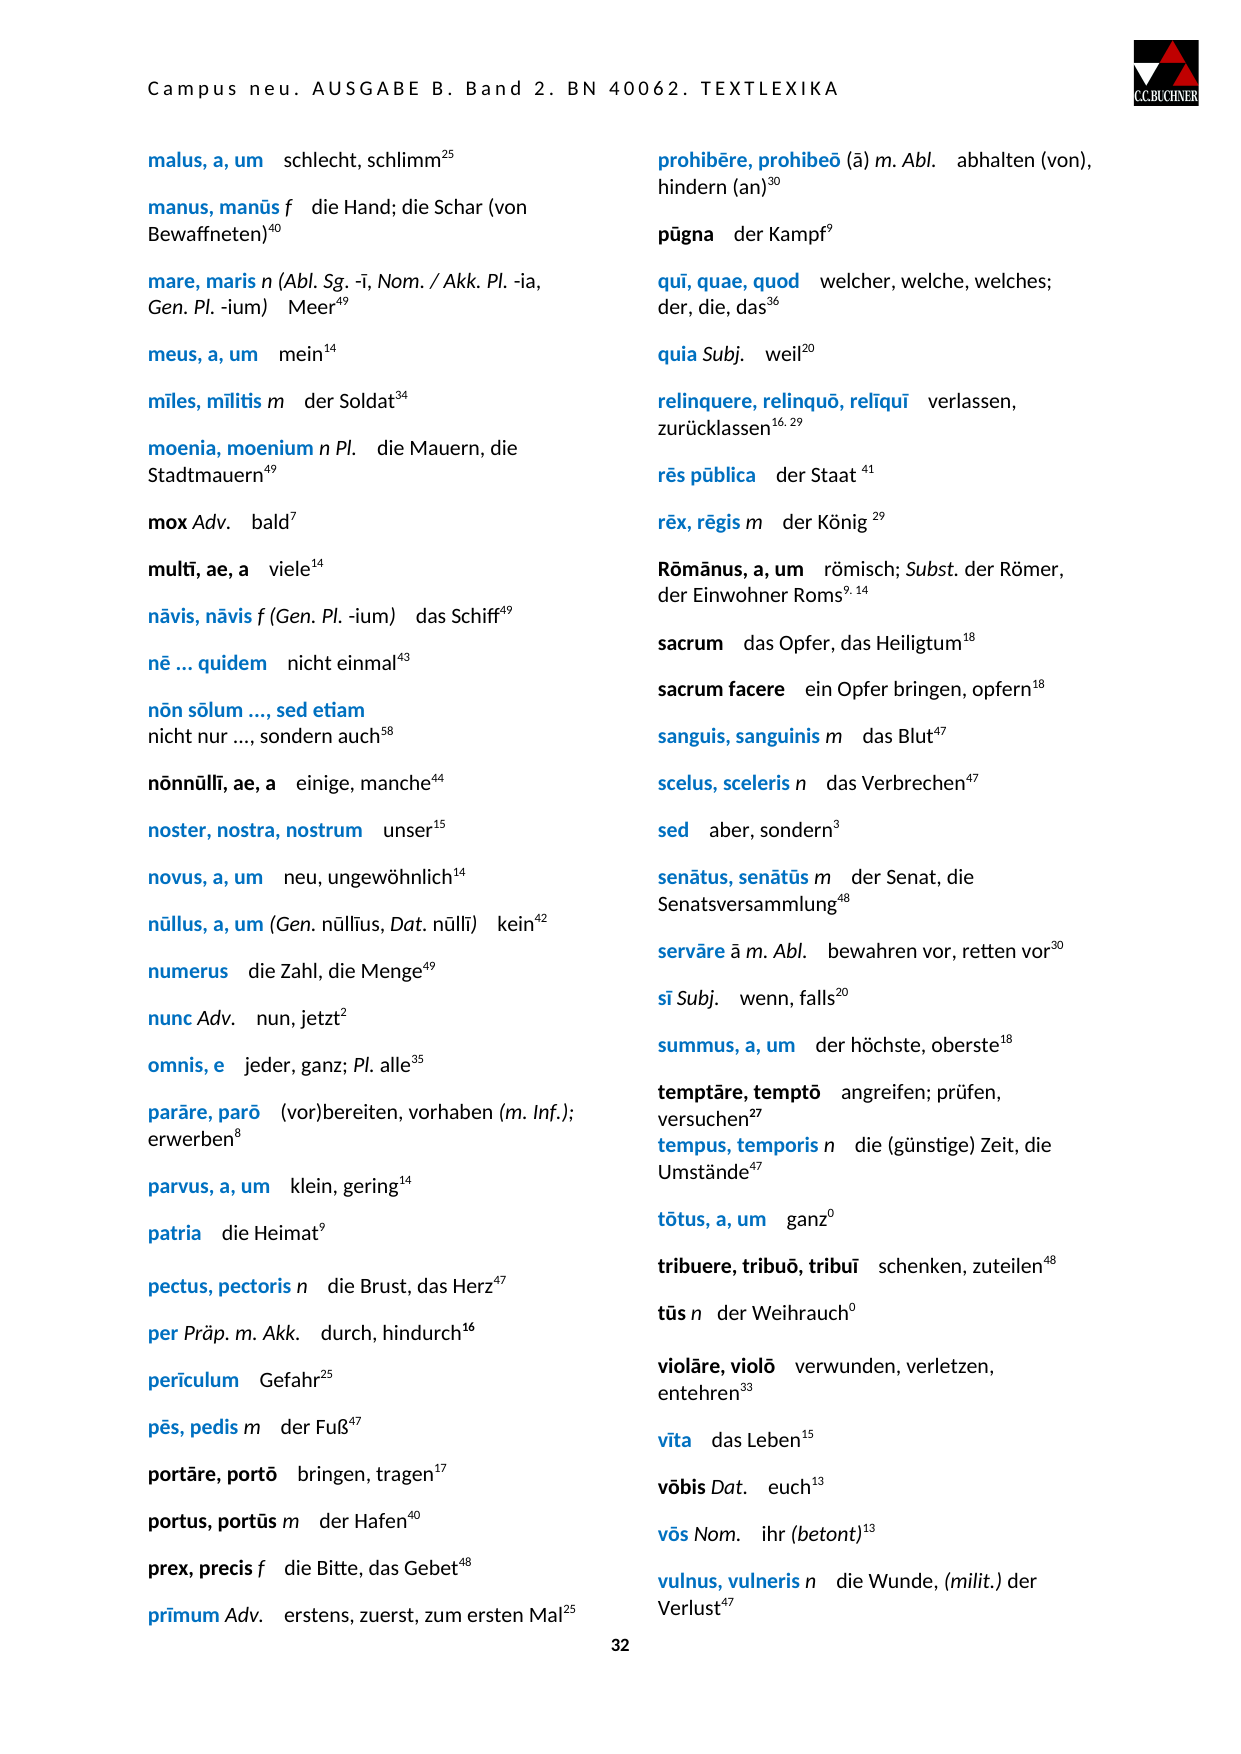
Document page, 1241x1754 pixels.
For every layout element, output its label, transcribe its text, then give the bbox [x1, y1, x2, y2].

text tempus, temporis n die (günstige) Zeit, die Umstände47 [658, 1131, 1092, 1185]
text pectus, pectoris n die Brust, das Herz47 [148, 1272, 583, 1299]
text novus, a, um neu, ungewöhnlich14 [148, 863, 583, 890]
text parvus, a, um klein, gering14 [148, 1172, 583, 1199]
text violāre, violō verwunden, verletzen, entehren33 [658, 1352, 1092, 1406]
text Gen. Pl. -ium) Meer49 [148, 293, 583, 320]
text manus, manūs f die Hand; die Schar (von Bewaffneten)40 [148, 193, 583, 246]
text vulnus, vulneris n die Wunde, (milit.) der Verlust47 [658, 1567, 1092, 1620]
text prīmum Adv. erstens, zuerst, zum ersten Mal25 [148, 1601, 583, 1628]
text rēx, rēgis m der König 29 [658, 508, 1092, 535]
text relinquere, relinquō, relīquī verlassen, zurücklassen16. 29 [658, 387, 1092, 441]
text per Präp. m. Akk. durch, hindurch16 [148, 1319, 583, 1346]
text mox Adv. bald7 [148, 508, 583, 535]
text tūs n der Weihrauch0 [658, 1299, 1092, 1326]
text scelus, sceleris n das Verbrechen47 [658, 769, 1092, 796]
text nōn sōlum ..., sed etiam nicht nur ..., sondern auch58 [148, 696, 583, 749]
text nāvis, nāvis f (Gen. Pl. -ium) das Schiff49 [148, 602, 583, 629]
text quī, quae, quod welcher, welche, welches; [658, 267, 1092, 293]
text vōs Nom. ihr (betont)13 [658, 1520, 1092, 1547]
text summus, a, um der höchste, oberste18 [658, 1031, 1092, 1058]
text nē ... quidem nicht einmal43 [148, 649, 583, 676]
text multī, ae, a viele14 [148, 555, 583, 582]
text sed aber, sondern3 [658, 817, 1092, 843]
text nunc Adv. nun, jetzt2 [148, 1004, 583, 1031]
picture [1133, 40, 1199, 106]
text meus, a, um mein14 [148, 340, 583, 367]
text prex, precis f die Bitte, das Gebet48 [148, 1554, 583, 1581]
text servāre ā m. Abl. bewahren vor, retten vor30 [658, 937, 1092, 964]
text noster, nostra, nostrum unser15 [148, 817, 583, 843]
text vīta das Leben15 [658, 1426, 1092, 1453]
text temptāre, temptō angreifen; prüfen, versuchen27 [658, 1078, 1092, 1131]
text perīculum Gefahr25 [148, 1366, 583, 1393]
text parāre, parō (vor)bereiten, vorhaben (m. Inf.); erwerben8 [148, 1098, 583, 1152]
text portāre, portō bringen, tragen17 [148, 1460, 583, 1487]
text der, die, das36 [658, 293, 1092, 320]
text rēs pūblica der Staat 41 [658, 461, 1092, 488]
text malus, a, um schlecht, schlimm25 [148, 146, 583, 173]
text pūgna der Kampf9 [658, 220, 1092, 246]
text senātus, senātūs m der Senat, die Senatsversammlung48 [658, 863, 1092, 917]
text sacrum das Opfer, das Heiligtum18 [658, 629, 1092, 655]
text pēs, pedis m der Fuß47 [148, 1413, 583, 1440]
text moenia, moenium n Pl. die Mauern, die Stadtmauern49 [148, 434, 583, 488]
text sī Subj. wenn, falls20 [658, 984, 1092, 1011]
text prohibēre, prohibeō (ā) m. Abl. abhalten (von), hindern (an)30 [658, 146, 1092, 199]
text mare, maris n (Abl. Sg. -ī, Nom. / Akk. Pl. -ia, [148, 267, 583, 293]
text sanguis, sanguinis m das Blut47 [658, 723, 1092, 749]
text nūllus, a, um (Gen. nūllīus, Dat. nūllī) kein42 [148, 911, 583, 937]
text quia Subj. weil20 [658, 340, 1092, 367]
text nōnnūllī, ae, a einige, manche44 [148, 769, 583, 796]
text patria die Heimat9 [148, 1219, 583, 1246]
text tribuere, tribuō, tribuī schenken, zuteilen48 [658, 1252, 1092, 1279]
text Rōmānus, a, um römisch; Subst. der Römer, der Einwohner Roms9. 14 [658, 555, 1092, 608]
text omnis, e jeder, ganz; Pl. alle35 [148, 1051, 583, 1078]
text numerus die Zahl, die Menge49 [148, 957, 583, 984]
text vōbis Dat. euch13 [658, 1473, 1092, 1500]
text tōtus, a, um ganz0 [658, 1205, 1092, 1232]
text portus, portūs m der Hafen40 [148, 1507, 583, 1534]
text mīles, mīlitis m der Soldat34 [148, 387, 583, 414]
text sacrum facere ein Opfer bringen, opfern18 [658, 676, 1092, 702]
